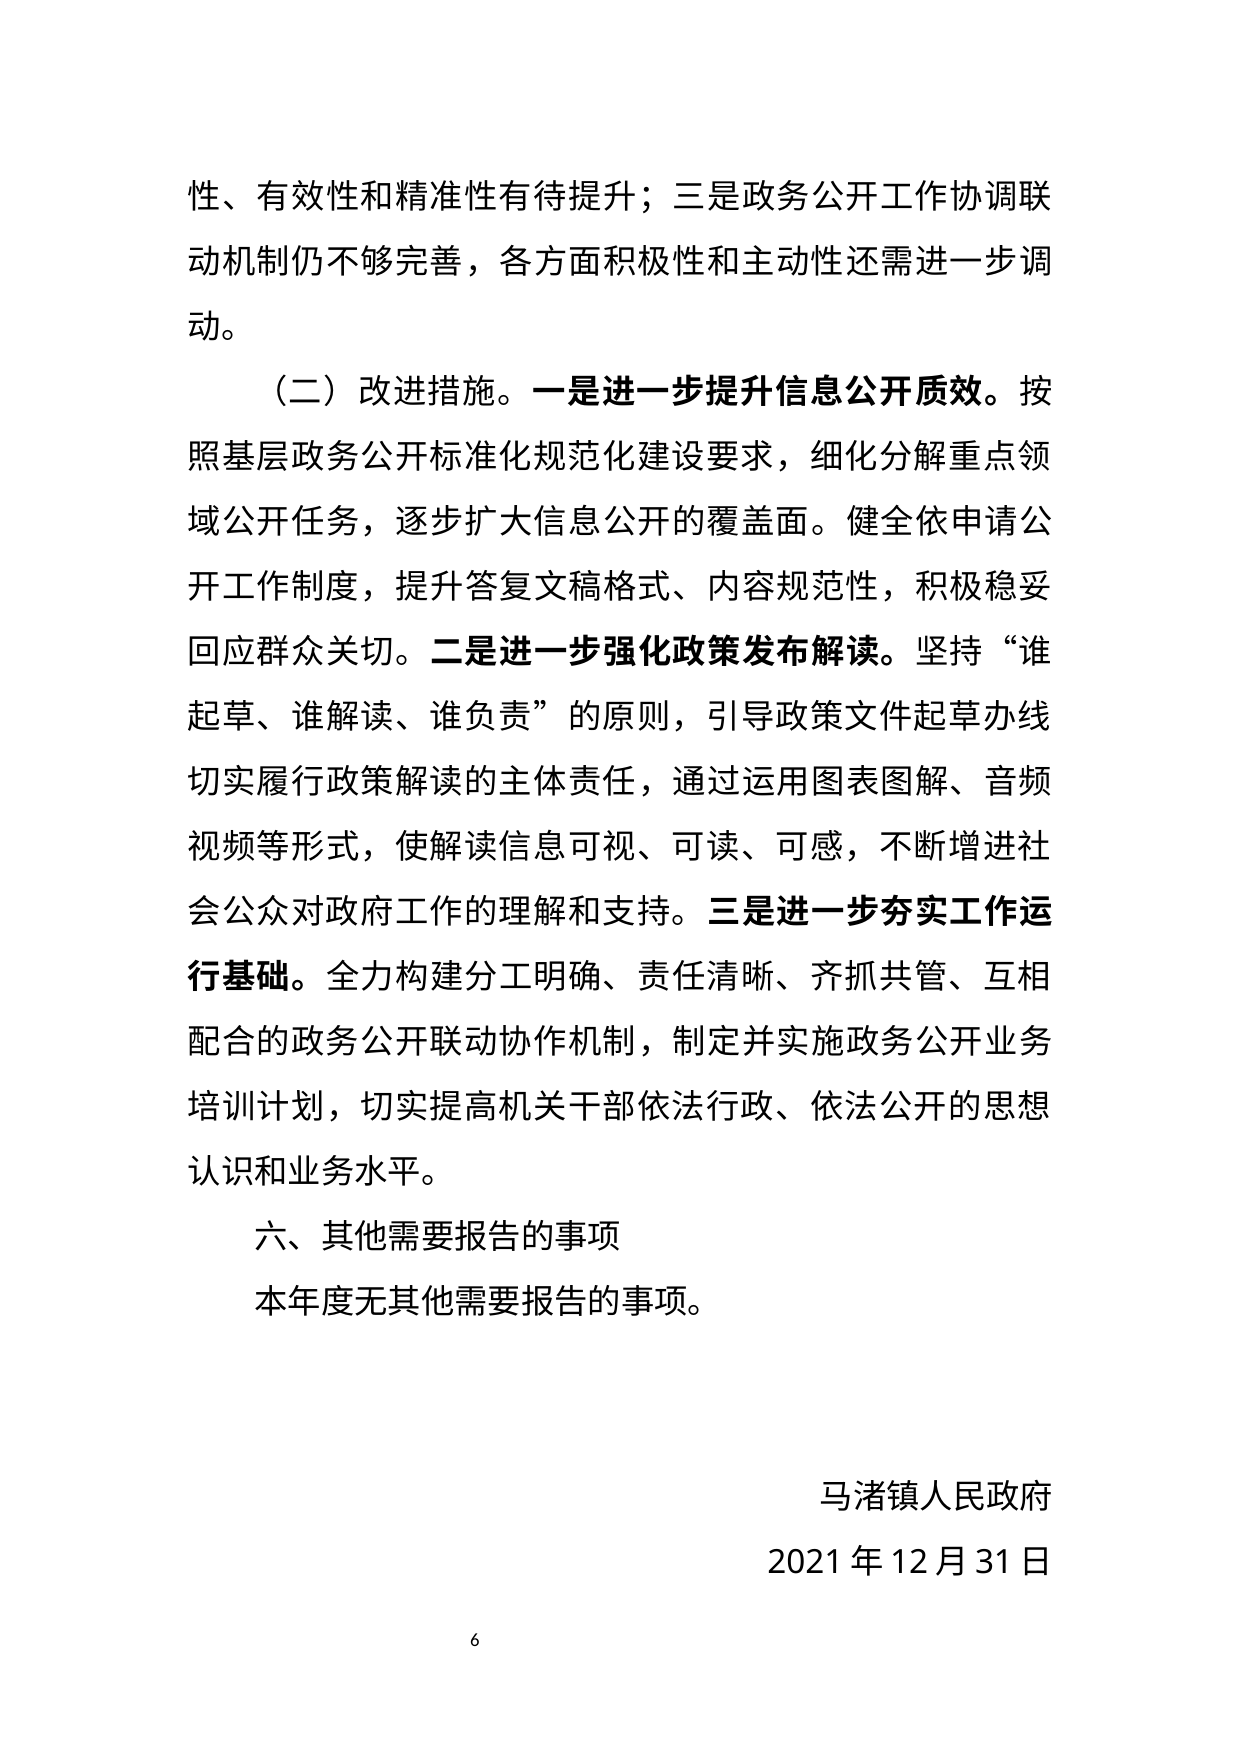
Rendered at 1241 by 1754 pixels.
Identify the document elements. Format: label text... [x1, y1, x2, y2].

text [187, 162, 1053, 357]
text 本年度无其他需要报告的事项。 [187, 1267, 1053, 1332]
text 马渚镇人民政府 [187, 1462, 1053, 1527]
text 六、其他需要报告的事项 [187, 1202, 1053, 1267]
text （二）改进措施。一是进一步提升信息公开质效。按照基层政务公开标准化规范化建设要求，细化分解重点领域公开任务，逐步扩大信息公开的覆盖面。健全依申请公开工作制度，提升答复文稿格式、内容规范性，积极稳妥回应群众关切。二是进一步强化政策发布解读。坚持“谁起草、谁解读、谁负责”的原则，引导政策文件起草办线切实履行政策解读的主体责任，通过运用图表图解、音频视频等形式，使解读信息可视、可读、可感，不断增进社会公众对政府工作的理解和支持。三是进一步夯实工作运行基础。全力构建分工明确、责任清晰、齐抓共管、互相配合的政务公开联动协作机制，制定并实施政务公开业务培训计划，切实提高机关干部依法行政、依法公开的思想认识和业务水平。 [187, 357, 1053, 1202]
text 2021年12月31日 [187, 1527, 1053, 1592]
